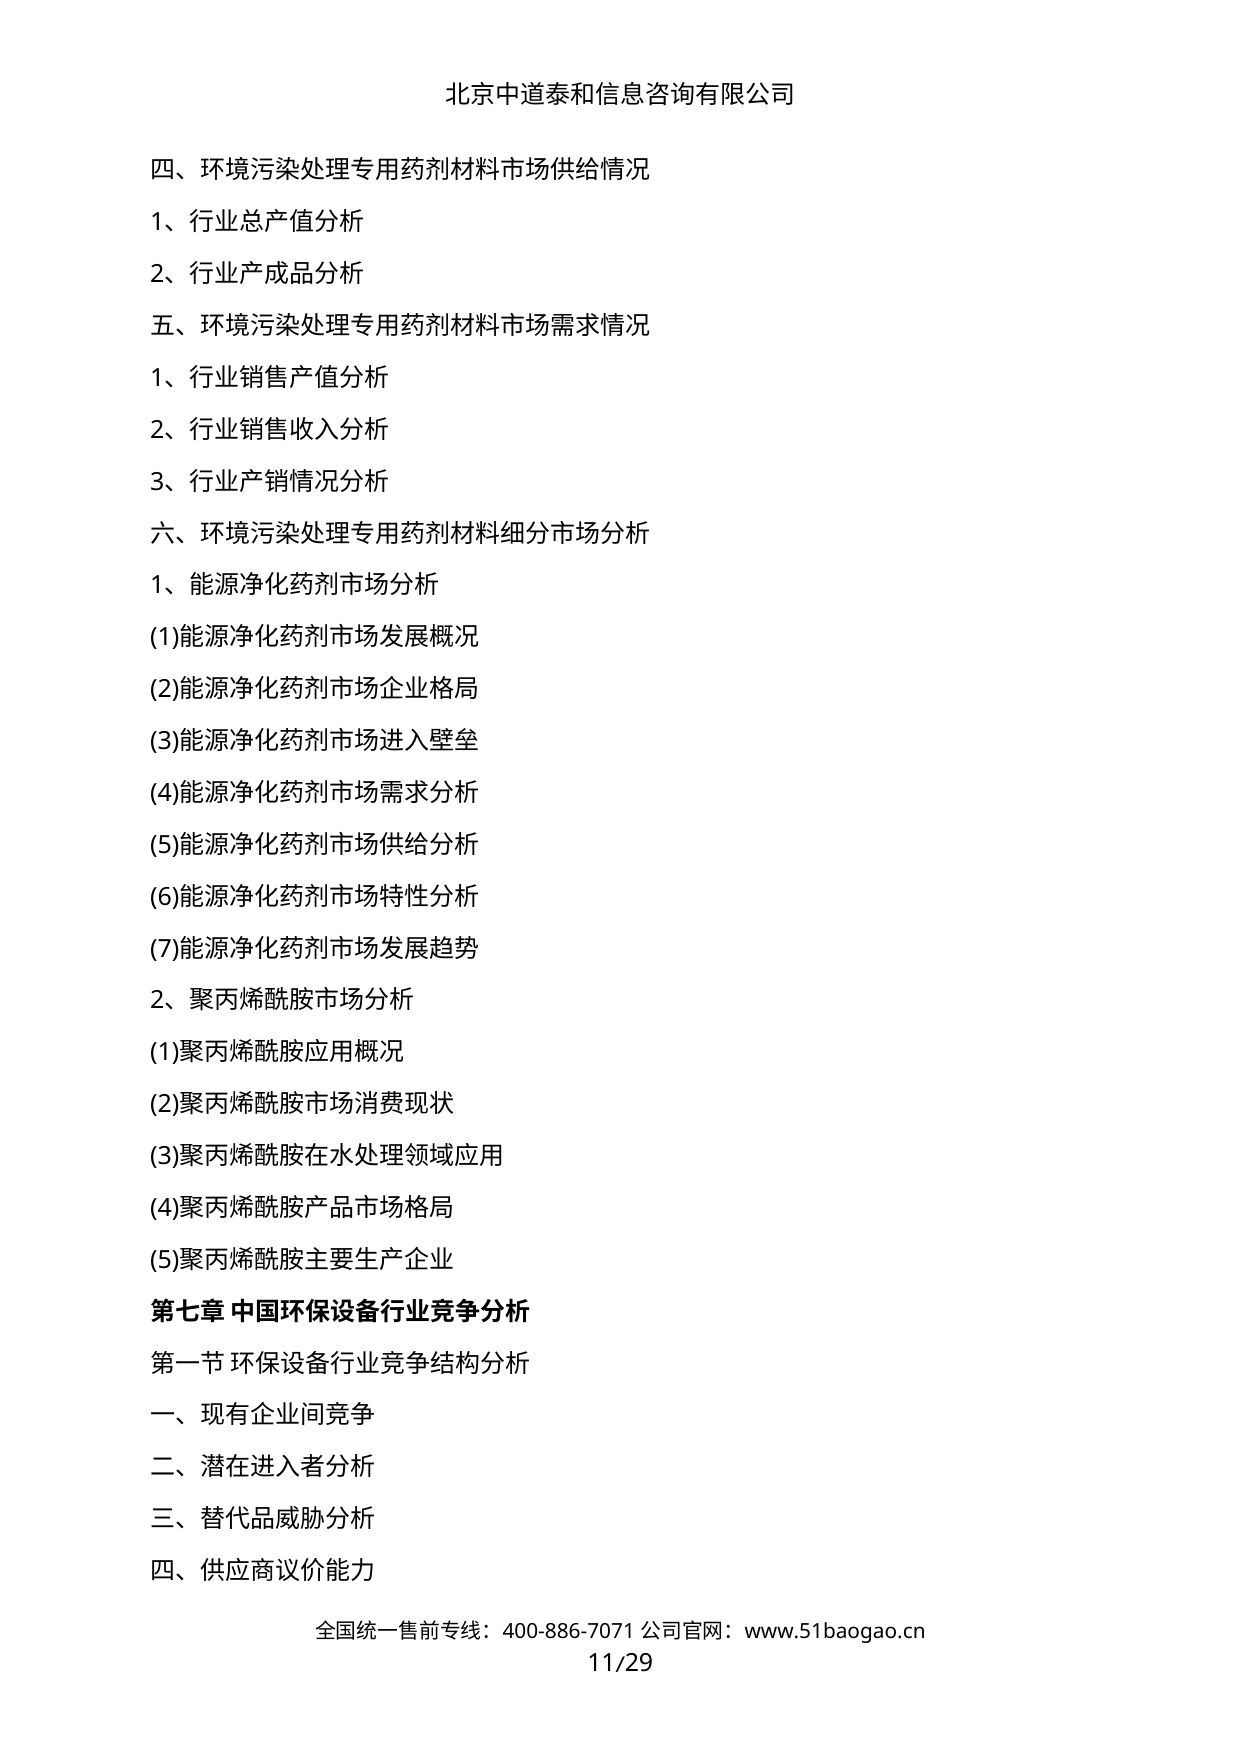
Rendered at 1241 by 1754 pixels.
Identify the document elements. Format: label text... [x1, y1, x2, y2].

text 第一节 环保设备行业竞争结构分析 [150, 1343, 1090, 1379]
text 2、行业产成品分析 [150, 254, 1090, 290]
text 四、供应商议价能力 [150, 1551, 1090, 1587]
text (5)聚丙烯酰胺主要生产企业 [150, 1239, 1090, 1276]
text 1、行业总产值分析 [150, 202, 1090, 238]
text 2、行业销售收入分析 [150, 409, 1090, 446]
text (5)能源净化药剂市场供给分析 [150, 824, 1090, 861]
text 1、行业销售产值分析 [150, 357, 1090, 394]
text 3、行业产销情况分析 [150, 461, 1090, 497]
text 六、环境污染处理专用药剂材料细分市场分析 [150, 513, 1090, 549]
text 2、聚丙烯酰胺市场分析 [150, 980, 1090, 1016]
text (4)能源净化药剂市场需求分析 [150, 772, 1090, 809]
text (6)能源净化药剂市场特性分析 [150, 876, 1090, 912]
text (2)能源净化药剂市场企业格局 [150, 669, 1090, 705]
text 二、潜在进入者分析 [150, 1447, 1090, 1483]
text (1)聚丙烯酰胺应用概况 [150, 1032, 1090, 1068]
text (3)能源净化药剂市场进入壁垒 [150, 721, 1090, 757]
text 五、环境污染处理专用药剂材料市场需求情况 [150, 306, 1090, 342]
text 四、环境污染处理专用药剂材料市场供给情况 [150, 150, 1090, 186]
text 第七章 中国环保设备行业竞争分析 [150, 1291, 1090, 1327]
text (1)能源净化药剂市场发展概况 [150, 617, 1090, 653]
text (3)聚丙烯酰胺在水处理领域应用 [150, 1136, 1090, 1172]
text 三、替代品威胁分析 [150, 1499, 1090, 1535]
text (7)能源净化药剂市场发展趋势 [150, 928, 1090, 964]
text 一、现有企业间竞争 [150, 1395, 1090, 1431]
text 1、能源净化药剂市场分析 [150, 565, 1090, 601]
text (4)聚丙烯酰胺产品市场格局 [150, 1187, 1090, 1224]
text (2)聚丙烯酰胺市场消费现状 [150, 1084, 1090, 1120]
